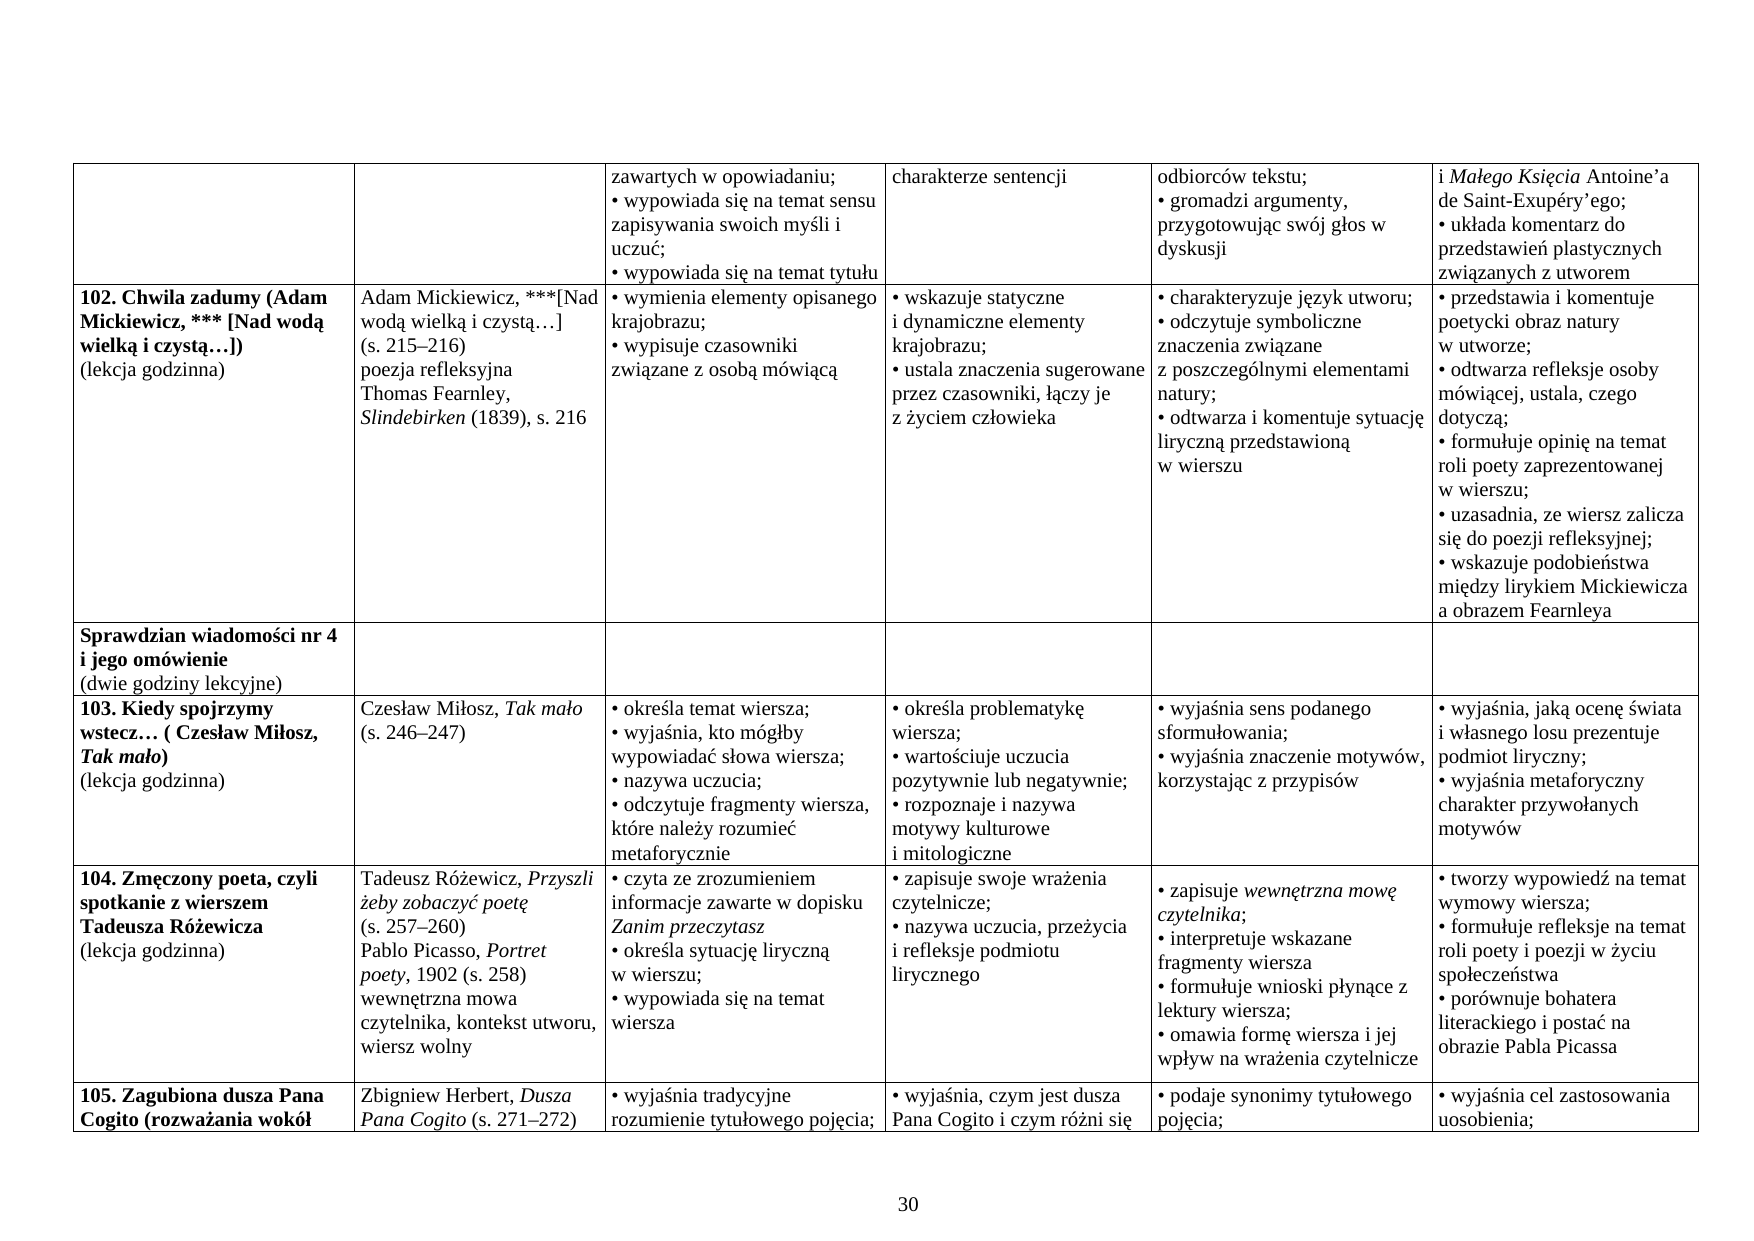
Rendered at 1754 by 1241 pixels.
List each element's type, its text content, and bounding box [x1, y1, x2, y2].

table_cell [1152, 164, 1432, 284]
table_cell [74, 164, 354, 284]
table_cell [886, 164, 1151, 284]
table_cell [355, 623, 605, 695]
table_cell • charakteryzuje język utworu; • odczytuje symboliczne znaczenia związane z poszczególnymi elementami natury; • odtwarza i komentuje sytuację liryczną przedstawioną w wierszu [1152, 285, 1432, 622]
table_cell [1433, 164, 1698, 284]
table_cell Czesław Miłosz, Tak mało (s. 246–247) [355, 696, 605, 864]
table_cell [355, 1083, 605, 1131]
table_cell Sprawdzian wiadomości nr 4 i jego omówienie (dwie godziny lekcyjne) [74, 623, 354, 695]
table_cell • przedstawia i komentuje poetycki obraz natury w utworze; • odtwarza refleksje osoby mówiącej, ustala, czego dotyczą; • formułuje opinię na temat roli poety zaprezentowanej w wierszu; • uzasadnia, ze wiersz zalicza się do poezji refleksyjnej; • wskazuje podobieństwa między lirykiem Mickiewicza a obrazem Fearnleya [1433, 285, 1698, 622]
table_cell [606, 1083, 885, 1131]
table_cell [1433, 1083, 1698, 1131]
table_cell • zapisuje wewnętrzna mowę czytelnika; • interpretuje wskazane fragmenty wiersza • formułuje wnioski płynące z lektury wiersza; • omawia formę wiersza i jej wpływ na wrażenia czytelnicze [1152, 866, 1432, 1082]
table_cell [1152, 1083, 1432, 1131]
table_cell • wskazuje statyczne i dynamiczne elementy krajobrazu; • ustala znaczenia sugerowane przez czasowniki, łączy je z życiem człowieka [886, 285, 1151, 622]
table_cell 102. Chwila zadumy (Adam Mickiewicz, *** [Nad wodą wielką i czystą…]) (lekcja godzinna) [74, 285, 354, 622]
table_cell 103. Kiedy spojrzymy wstecz… ( Czesław Miłosz, Tak mało) (lekcja godzinna) [74, 696, 354, 864]
table_cell Adam Mickiewicz, ***[Nad wodą wielką i czystą…] (s. 215–216) poezja refleksyjna Thomas Fearnley, Slindebirken (1839), s. 216 [355, 285, 605, 622]
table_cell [886, 1083, 1151, 1131]
table_cell • zapisuje swoje wrażenia czytelnicze; • nazywa uczucia, przeżycia i refleksje podmiotu lirycznego [886, 866, 1151, 1082]
table_cell • tworzy wypowiedź na temat wymowy wiersza; • formułuje refleksje na temat roli poety i poezji w życiu społeczeństwa • porównuje bohatera literackiego i postać na obrazie Pabla Picassa [1433, 866, 1698, 1082]
table_cell • wymienia elementy opisanego krajobrazu; • wypisuje czasowniki związane z osobą mówiącą [606, 285, 885, 622]
table_cell • określa temat wiersza; • wyjaśnia, kto mógłby wypowiadać słowa wiersza; • nazywa uczucia; • odczytuje fragmenty wiersza, które należy rozumieć metaforycznie [606, 696, 885, 864]
table_cell [1433, 623, 1698, 695]
table_cell Tadeusz Różewicz, Przyszli żeby zobaczyć poetę (s. 257–260) Pablo Picasso, Portret poety, 1902 (s. 258) wewnętrzna mowa czytelnika, kontekst utworu, wiersz wolny [355, 866, 605, 1082]
table_cell • wyjaśnia, jaką ocenę świata i własnego losu prezentuje podmiot liryczny; • wyjaśnia metaforyczny charakter przywołanych motywów [1433, 696, 1698, 864]
table_cell • wyjaśnia sens podanego sformułowania; • wyjaśnia znaczenie motywów, korzystając z przypisów [1152, 696, 1432, 864]
table_cell • określa problematykę wiersza; • wartościuje uczucia pozytywnie lub negatywnie; • rozpoznaje i nazywa motywy kulturowe i mitologiczne [886, 696, 1151, 864]
table_cell [886, 623, 1151, 695]
table_cell [1152, 623, 1432, 695]
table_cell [606, 164, 885, 284]
table_cell 104. Zmęczony poeta, czyli spotkanie z wierszem Tadeusza Różewicza (lekcja godzinna) [74, 866, 354, 1082]
table_cell [606, 623, 885, 695]
table_cell • czyta ze zrozumieniem informacje zawarte w dopisku Zanim przeczytasz • określa sytuację liryczną w wierszu; • wypowiada się na temat wiersza [606, 866, 885, 1082]
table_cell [74, 1083, 354, 1131]
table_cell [355, 164, 605, 284]
